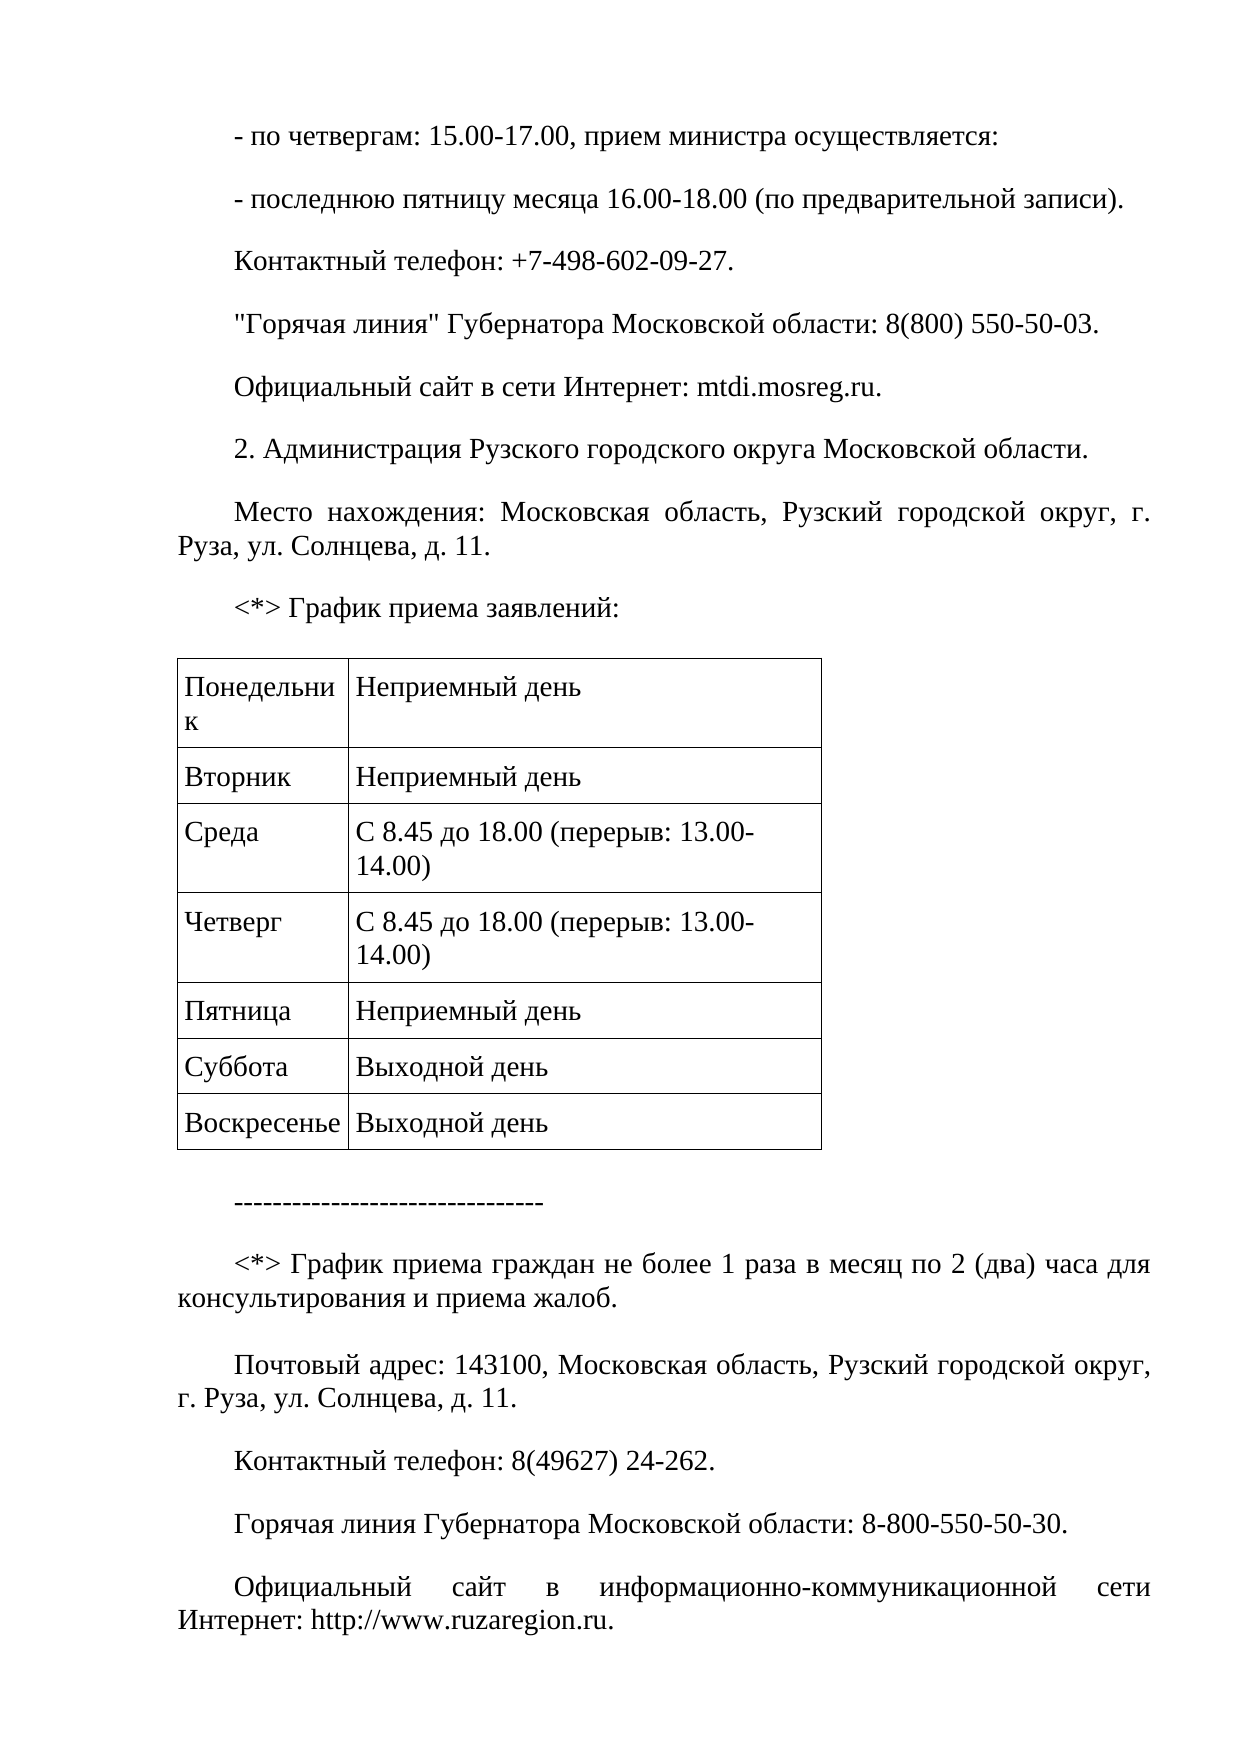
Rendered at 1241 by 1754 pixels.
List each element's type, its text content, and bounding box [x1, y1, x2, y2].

table_cell Пятница [178, 983, 348, 1037]
table_cell Выходной день [349, 1039, 821, 1093]
text - последнюю пятницу месяца 16.00-18.00 (по предварительной записи). [177, 181, 1152, 214]
text Почтовый адрес: 143100, Московская область, Рузский городской округ, г. Руза, ул. Солнцева, д. 11. [177, 1347, 1152, 1414]
text "Горячая линия" Губернатора Московской области: 8(800) 550-50-03. [177, 306, 1152, 340]
table_header Неприемный день [349, 659, 821, 747]
table_cell С 8.45 до 18.00 (перерыв: 13.00-14.00) [349, 893, 821, 982]
table_header Понедельник [178, 659, 348, 747]
table_cell Четверг [178, 893, 348, 982]
text Горячая линия Губернатора Московской области: 8-800-550-50-30. [177, 1506, 1152, 1539]
table_cell Суббота [178, 1039, 348, 1093]
text Официальный сайт в информационно-коммуникационной сети Интернет: http://www.ruzaregion.ru. [177, 1569, 1152, 1636]
table_cell Неприемный день [349, 983, 821, 1037]
table_cell Вторник [178, 748, 348, 803]
table_cell С 8.45 до 18.00 (перерыв: 13.00-14.00) [349, 804, 821, 892]
text - по четвергам: 15.00-17.00, прием министра осуществляется: [177, 118, 1152, 152]
text Контактный телефон: 8(49627) 24-262. [177, 1443, 1152, 1477]
text Место нахождения: Московская область, Рузский городской округ, г. Руза, ул. Солнцева, д. 11. [177, 494, 1152, 561]
table_cell Среда [178, 804, 348, 892]
table_cell Неприемный день [349, 748, 821, 803]
text <*> График приема граждан не более 1 раза в месяц по 2 (два) часа для консультирования и приема жалоб. [177, 1246, 1152, 1313]
text -------------------------------- [177, 1184, 1152, 1217]
text 2. Администрация Рузского городского округа Московской области. [177, 432, 1152, 465]
table_cell Выходной день [349, 1094, 821, 1149]
table_cell Воскресенье [178, 1094, 348, 1149]
text Официальный сайт в сети Интернет: mtdi.mosreg.ru. [177, 369, 1152, 402]
text Контактный телефон: +7-498-602-09-27. [177, 243, 1152, 277]
text <*> График приема заявлений: [177, 591, 1152, 624]
